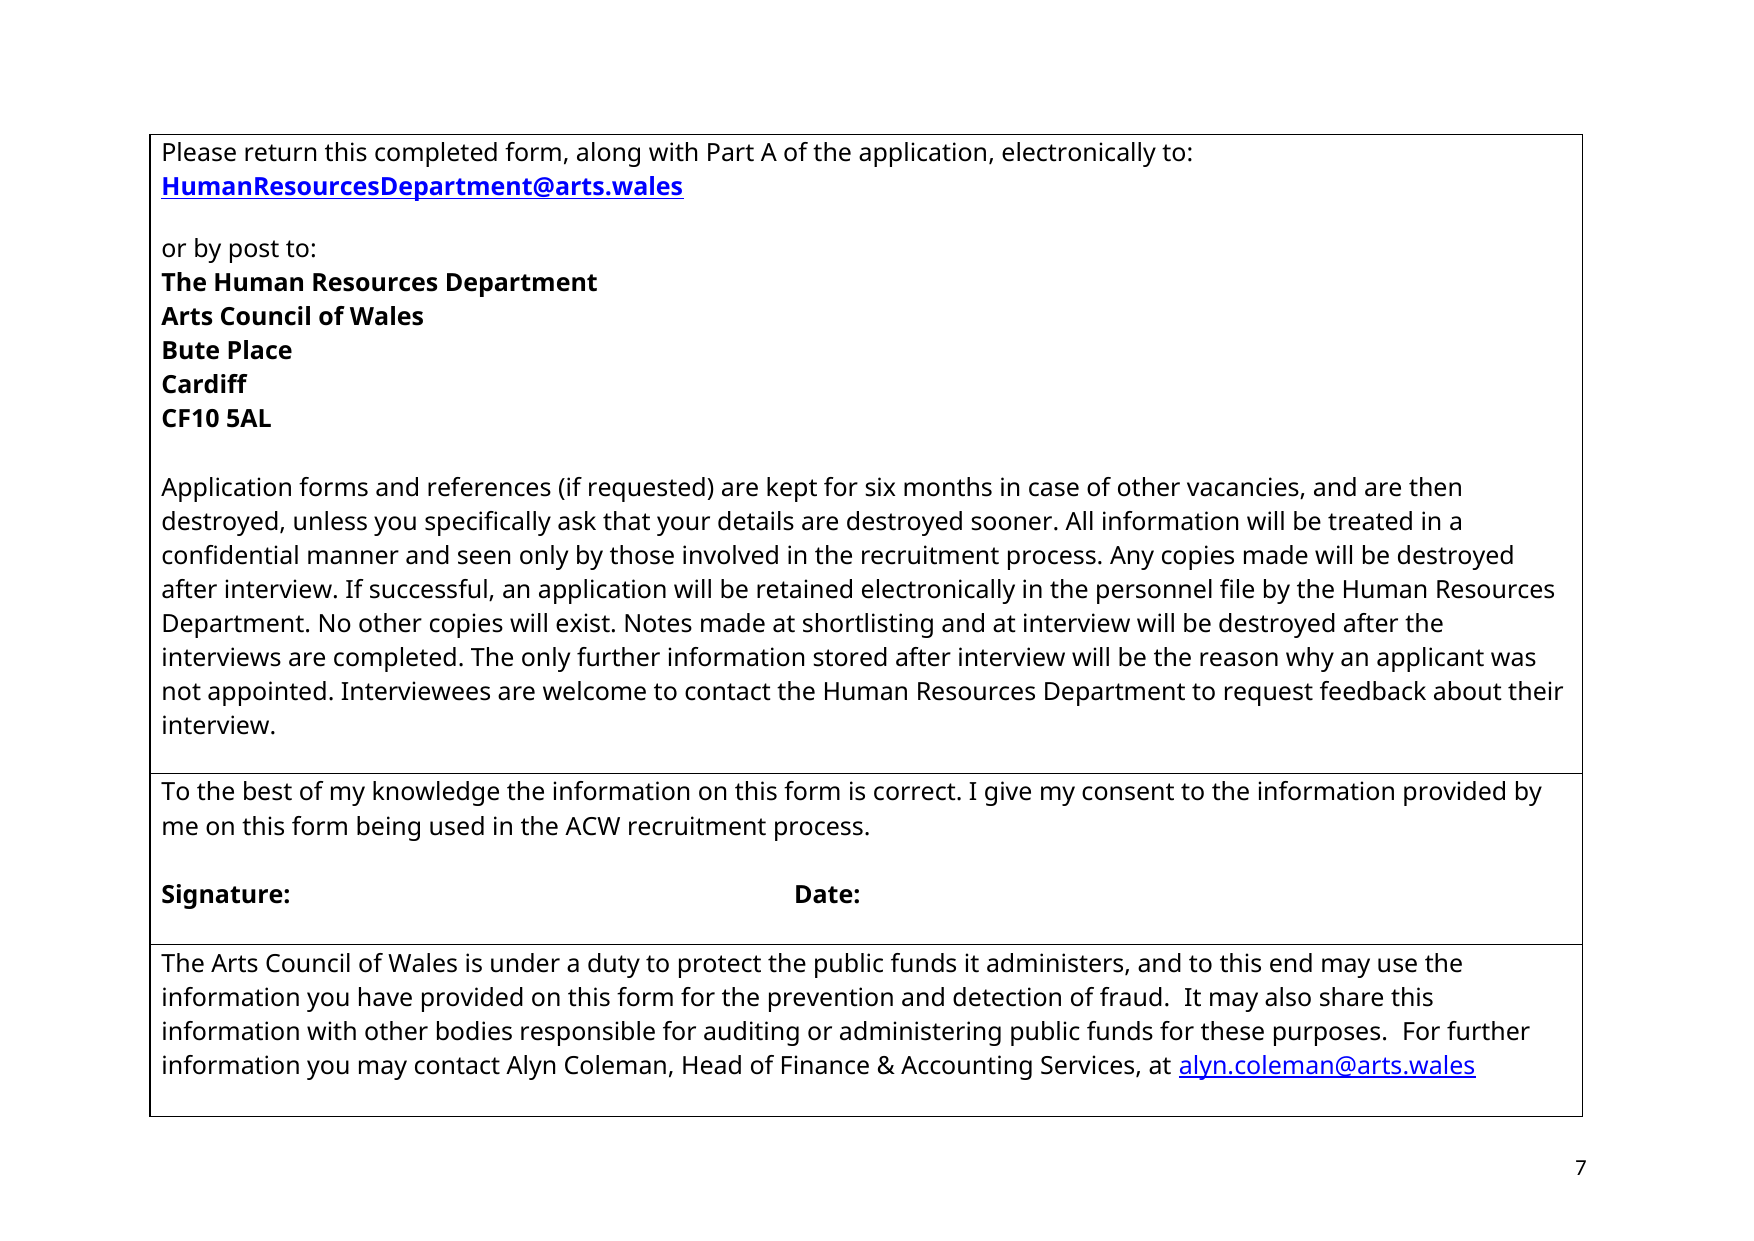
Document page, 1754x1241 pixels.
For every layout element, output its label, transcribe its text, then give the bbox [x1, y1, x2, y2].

table_header Please return this completed form, along with Part A of the application, electronically to: HumanResourcesDepartment@arts.wales or by post to: The Human Resources Department Arts Council of Wales Bute Place Cardiff CF10 5AL Application forms and references (if requested) are kept for six months in case of other vacancies, and are then destroyed, unless you specifically ask that your details are destroyed sooner. All information will be treated in a confidential manner and seen only by those involved in the recruitment process. Any copies made will be destroyed after interview. If successful, an application will be retained electronically in the personnel file by the Human Resources Department. No other copies will exist. Notes made at shortlisting and at interview will be destroyed after the interviews are completed. The only further information stored after interview will be the reason why an applicant was not appointed. Interviewees are welcome to contact the Human Resources Department to request feedback about their interview. [151, 135, 1582, 773]
table_cell The Arts Council of Wales is under a duty to protect the public funds it administers, and to this end may use the information you have provided on this form for the prevention and detection of fraud. It may also share this information with other bodies responsible for auditing or administering public funds for these purposes. For further information you may contact Alyn Coleman, Head of Finance & Accounting Services, at alyn.coleman@arts.wales [151, 945, 1582, 1116]
table_cell To the best of my knowledge the information on this form is correct. I give my consent to the information provided by me on this form being used in the ACW recruitment process. Signature: Date: [151, 774, 1582, 944]
